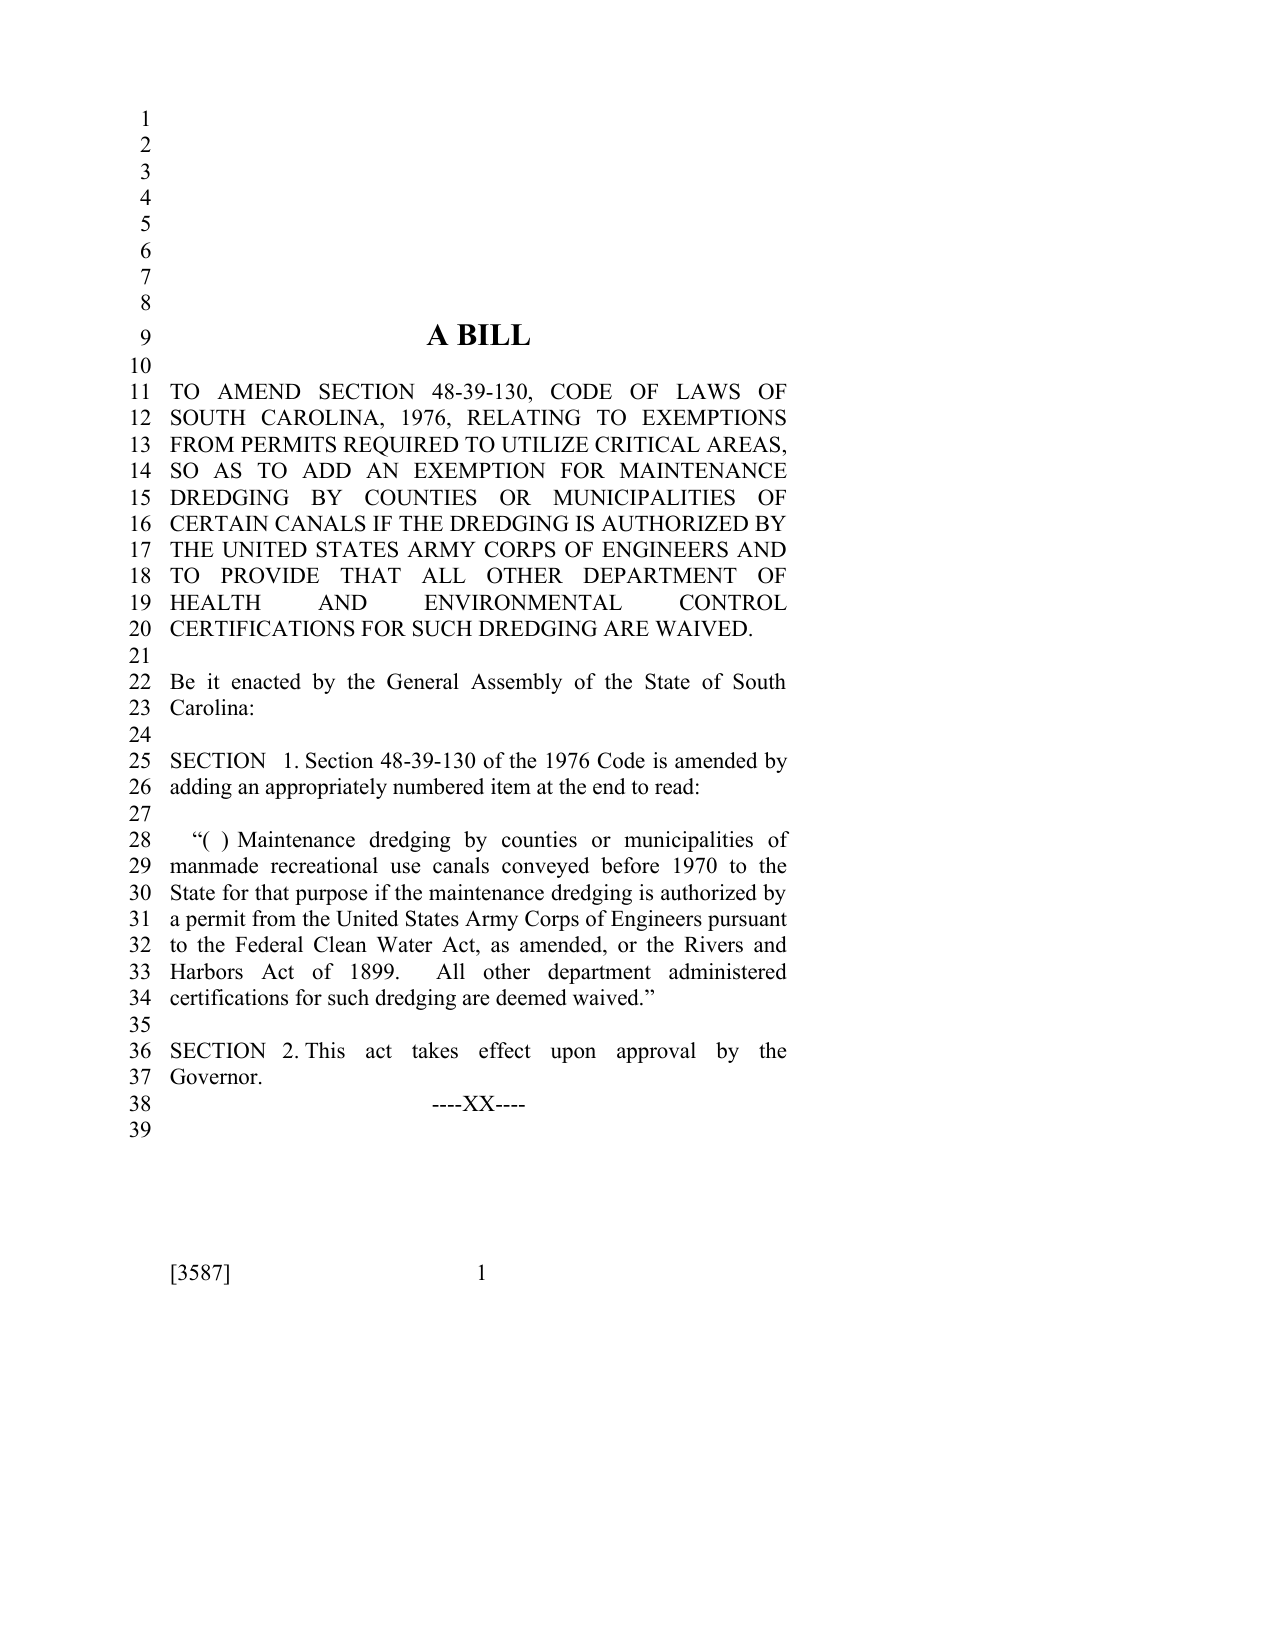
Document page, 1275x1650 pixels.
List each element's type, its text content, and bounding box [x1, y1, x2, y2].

text “( ) Maintenance dredging by counties or municipalities of manmade recreational use canals conveyed before 1970 to the State for that purpose if the maintenance dredging is authorized by a permit from the United States Army Corps of Engineers pursuant to the Federal Clean Water Act, as amended, or the Rivers and Harbors Act of 1899. All other department administered certifications for such dredging are deemed waived.” [169, 826, 787, 1011]
text Be it enacted by the General Assembly of the State of South Carolina: [169, 668, 787, 721]
text A BILL [169, 316, 787, 352]
text ----XX---- [169, 1090, 787, 1116]
text TO AMEND SECTION 48-39-130, CODE OF LAWS OF SOUTH CAROLINA, 1976, RELATING TO EXEMPTIONS FROM PERMITS REQUIRED TO UTILIZE CRITICAL AREAS, SO AS TO ADD AN EXEMPTION FOR MAINTENANCE DREDGING BY COUNTIES OR MUNICIPALITIES OF CERTAIN CANALS IF THE DREDGING IS AUTHORIZED BY THE UNITED STATES ARMY CORPS OF ENGINEERS AND TO PROVIDE THAT ALL OTHER DEPARTMENT OF HEALTH AND ENVIRONMENTAL CONTROL CERTIFICATIONS FOR SUCH DREDGING ARE WAIVED. [169, 378, 787, 642]
text SECTION 1. Section 48-39-130 of the 1976 Code is amended by adding an appropriately numbered item at the end to read: [169, 747, 787, 800]
text SECTION 2. This act takes effect upon approval by the Governor. [169, 1037, 787, 1090]
